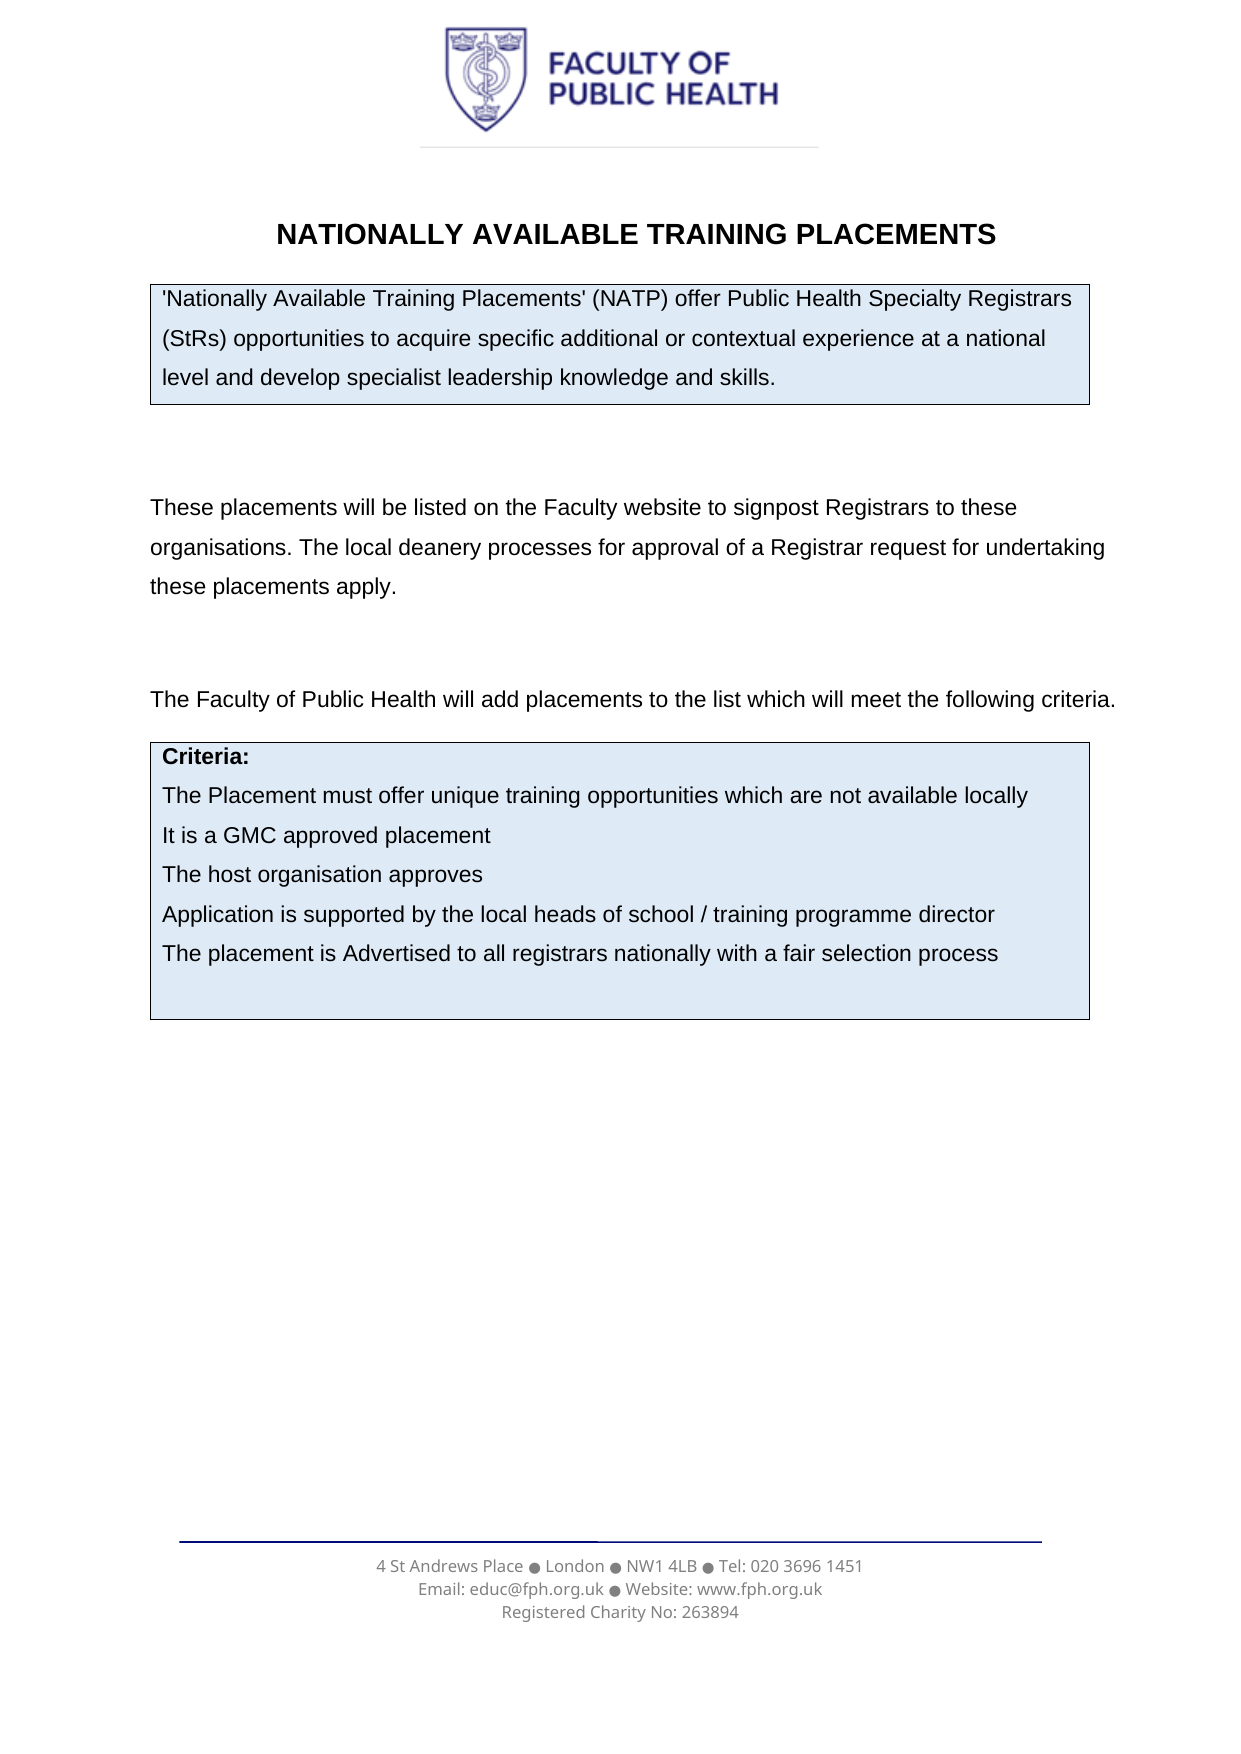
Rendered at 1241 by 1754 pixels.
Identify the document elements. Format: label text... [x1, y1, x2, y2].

text NATIONALLY AVAILABLE TRAINING PLACEMENTS [150, 217, 1123, 251]
text The Faculty of Public Health will add placements to the list which will meet the following criteria. [150, 686, 1144, 712]
picture [418, 18, 819, 147]
table_header 'Nationally Available Training Placements' (NATP) offer Public Health Specialty Registrars (StRs) opportunities to acquire specific additional or contextual experience at a national level and develop specialist leadership knowledge and skills. [151, 285, 1089, 404]
table_header Criteria: The Placement must offer unique training opportunities which are not available locally It is a GMC approved placement The host organisation approves Application is supported by the local heads of school / training programme director The placement is Advertised to all registrars nationally with a fair selection process [151, 743, 1089, 1019]
text These placements will be listed on the Faculty website to signpost Registrars to these organisations. The local deanery processes for approval of a Registrar request for undertaking these placements apply. [150, 494, 1144, 600]
